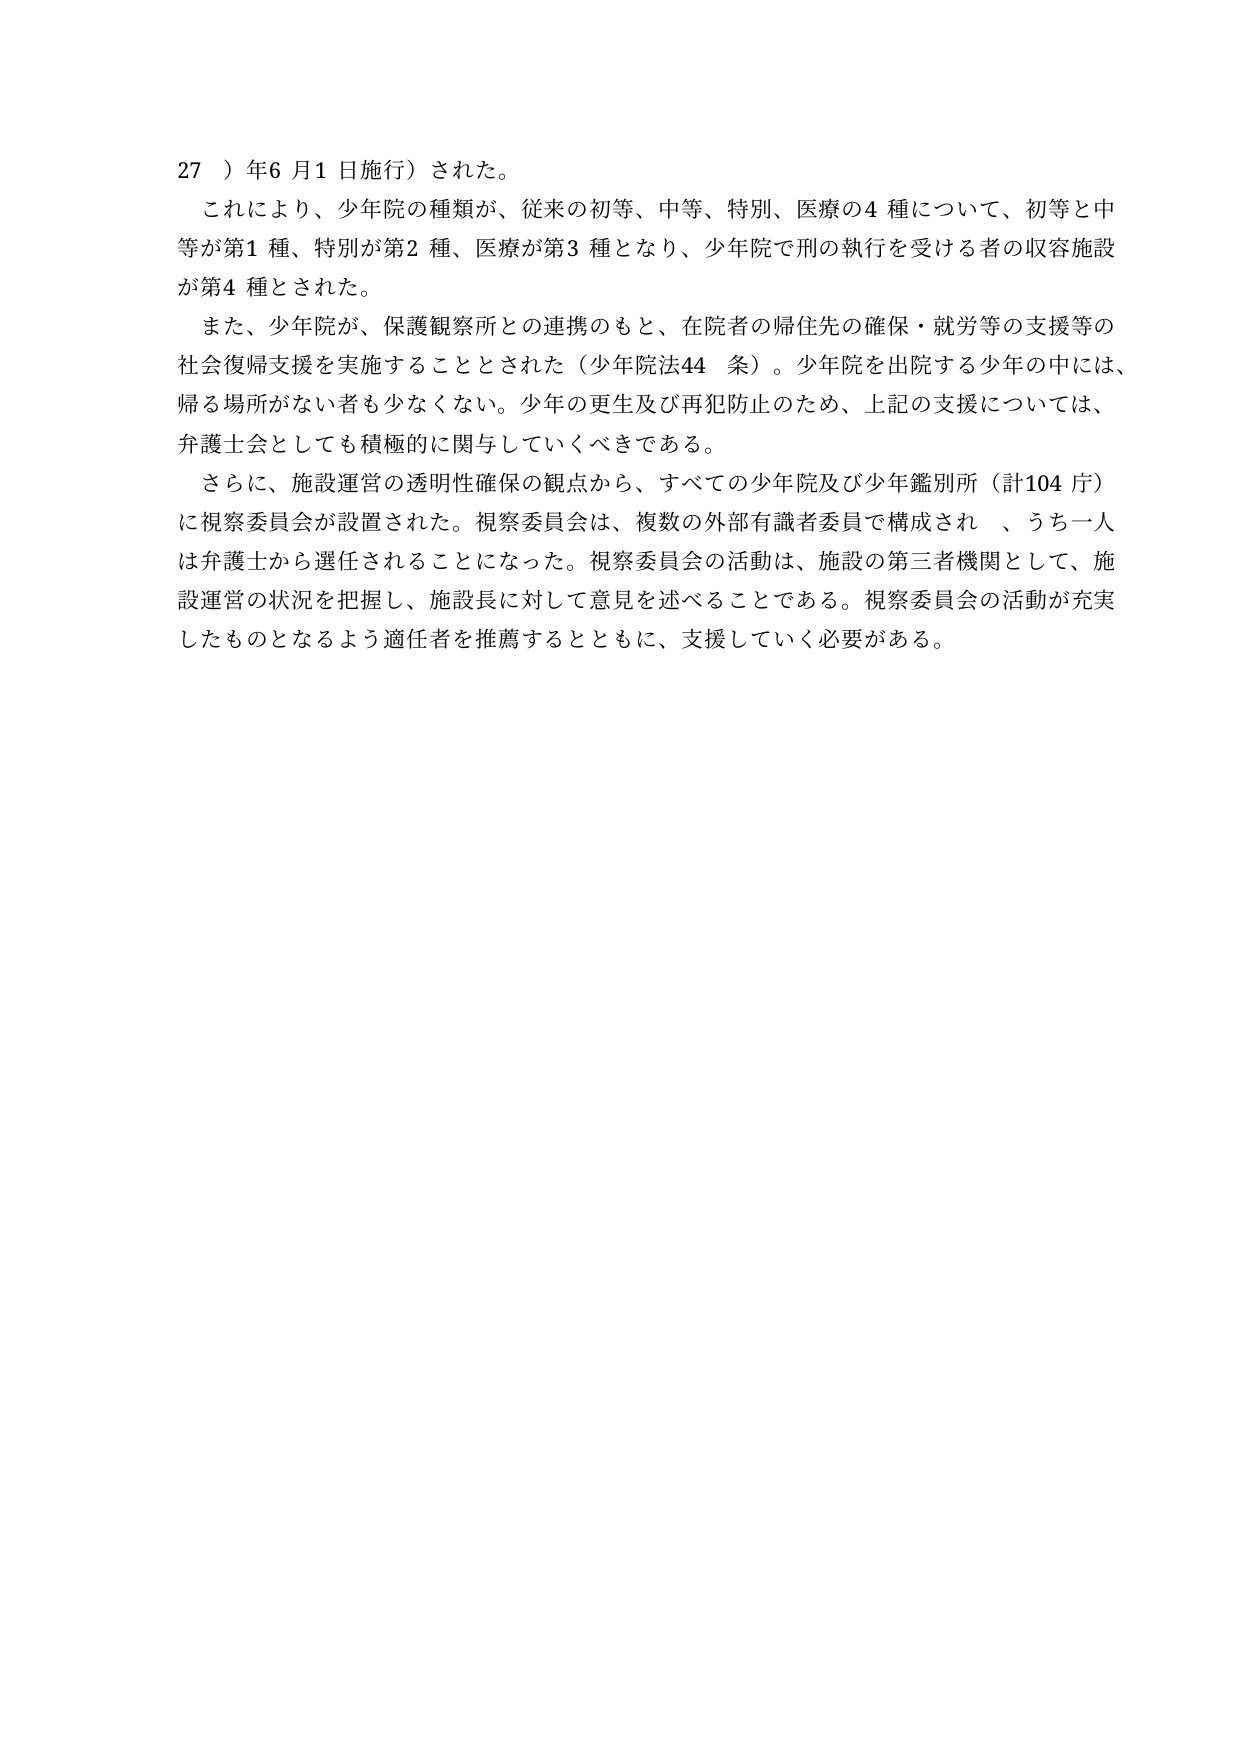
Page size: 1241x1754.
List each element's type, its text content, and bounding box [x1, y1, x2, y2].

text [177, 149, 1117, 189]
text さらに、施設運営の透明性確保の観点から、すべての少年院及び少年鑑別所（計104庁）に視察委員会が設置された。視察委員会は、複数の外部有識者委員で構成され、うち一人は弁護士から選任されることになった。視察委員会の活動は、施設の第三者機関として、施設運営の状況を把握し、施設長に対して意見を述べることである。視察委員会の活動が充実したものとなるよう適任者を推薦するとともに、支援していく必要がある。 [177, 462, 1117, 657]
text これにより、少年院の種類が、従来の初等、中等、特別、医療の4種について、初等と中等が第1種、特別が第2種、医療が第3種となり、少年院で刑の執行を受ける者の収容施設が第4種とされた。 [177, 189, 1117, 306]
text また、少年院が、保護観察所との連携のもと、在院者の帰住先の確保・就労等の支援等の社会復帰支援を実施することとされた（少年院法44条）。少年院を出院する少年の中には、帰る場所がない者も少なくない。少年の更生及び再犯防止のため、上記の支援については、弁護士会としても積極的に関与していくべきである。 [177, 306, 1117, 462]
